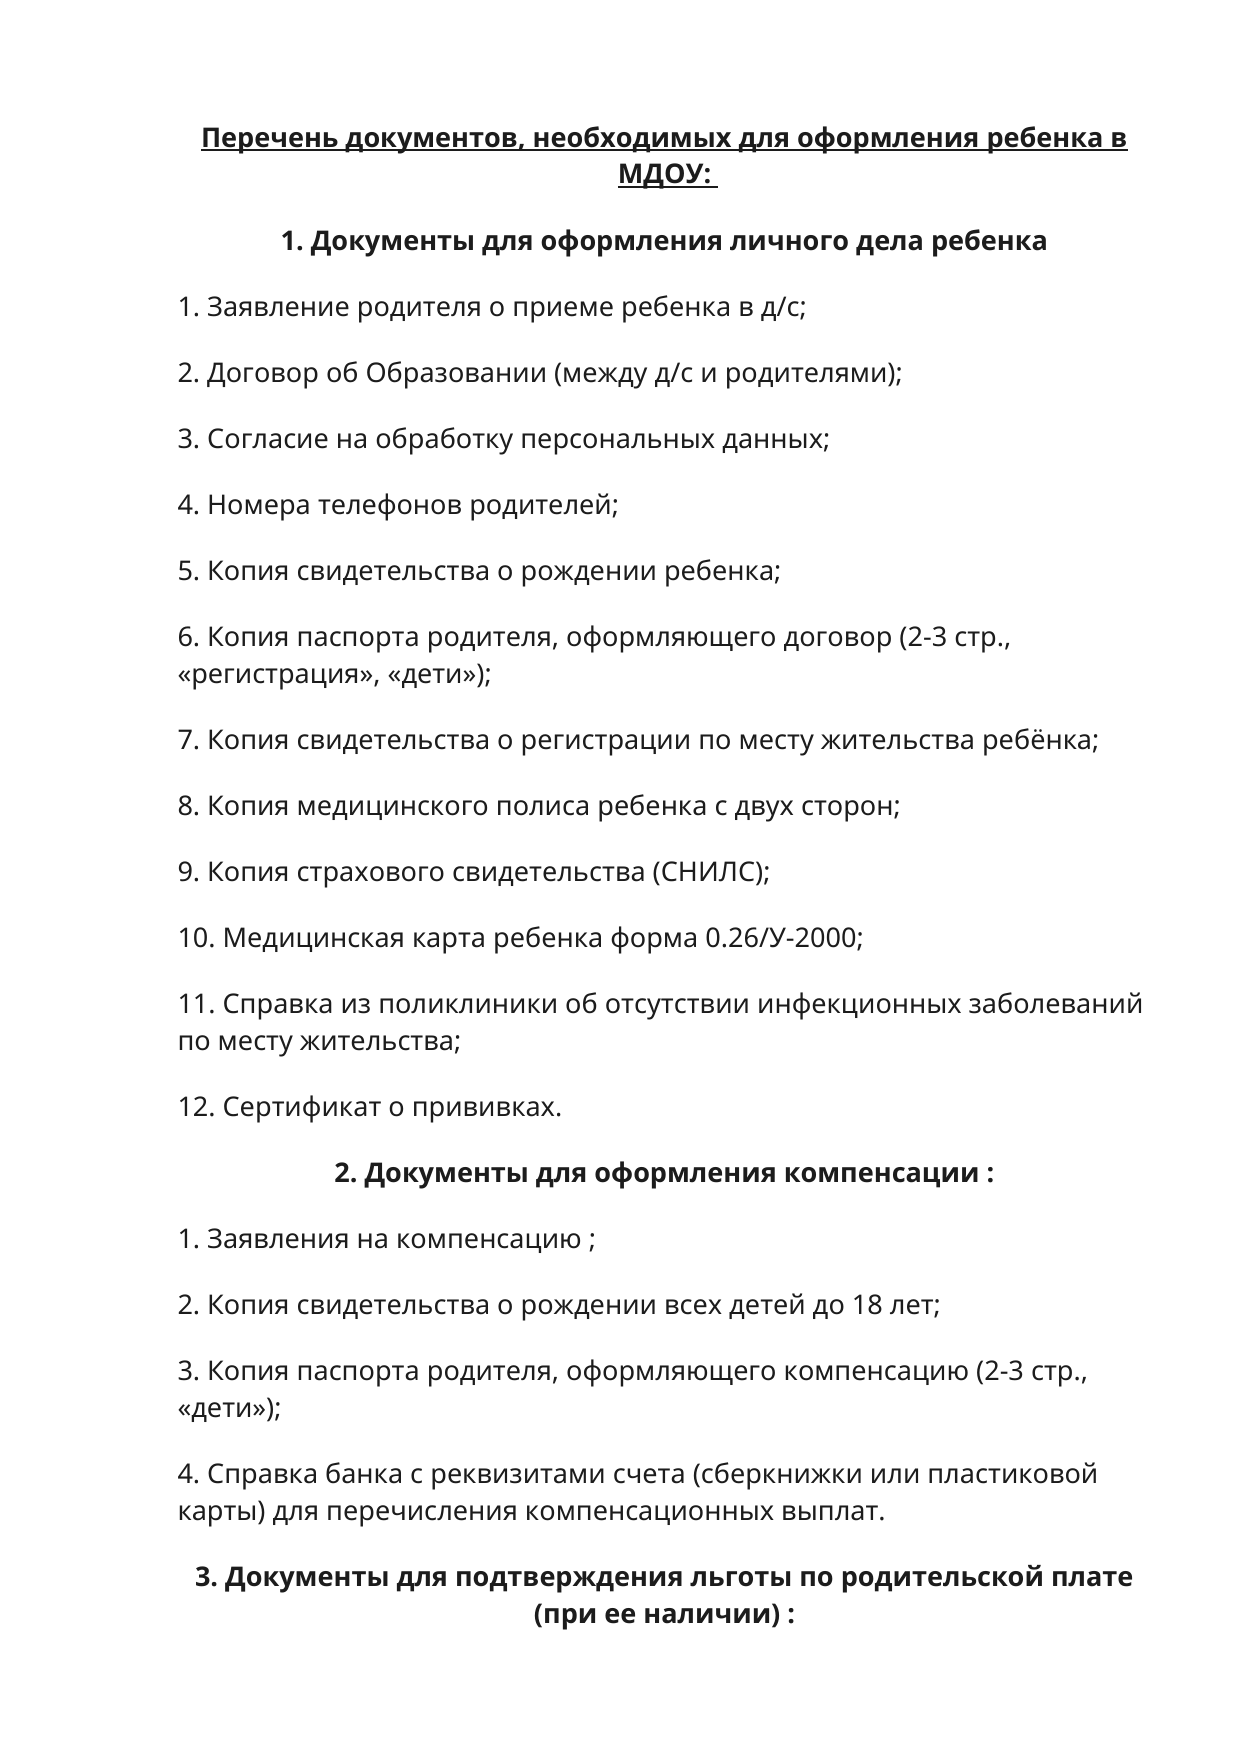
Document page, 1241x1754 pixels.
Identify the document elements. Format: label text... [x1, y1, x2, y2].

text 3. Согласие на обработку персональных данных; [177, 419, 1152, 456]
text 6. Копия паспорта родителя, оформляющего договор (2-3 стр., «регистрация», «дети»); [177, 617, 1152, 691]
text 11. Справка из поликлиники об отсутствии инфекционных заболеваний по месту жительства; [177, 984, 1152, 1058]
text 4. Номера телефонов родителей; [177, 485, 1152, 522]
text 10. Медицинская карта ребенка форма 0.26/У-2000; [177, 918, 1152, 955]
text 2. Договор об Образовании (между д/с и родителями); [177, 353, 1152, 390]
text 4. Справка банка с реквизитами счета (сберкнижки или пластиковой карты) для перечисления компенсационных выплат. [177, 1454, 1152, 1528]
text 2. Документы для оформления компенсации : [177, 1153, 1152, 1190]
text Перечень документов, необходимых для оформления ребенка в МДОУ: [177, 118, 1152, 192]
text 9. Копия страхового свидетельства (СНИЛС); [177, 852, 1152, 889]
text 3. Копия паспорта родителя, оформляющего компенсацию (2-3 стр., «дети»); [177, 1351, 1152, 1425]
text 7. Копия свидетельства о регистрации по месту жительства ребёнка; [177, 720, 1152, 757]
text 2. Копия свидетельства о рождении всех детей до 18 лет; [177, 1285, 1152, 1322]
text 5. Копия свидетельства о рождении ребенка; [177, 551, 1152, 588]
text 3. Документы для подтверждения льготы по родительской плате (при ее наличии) : [177, 1557, 1152, 1631]
text 1. Заявление родителя о приеме ребенка в д/с; [177, 287, 1152, 324]
text 8. Копия медицинского полиса ребенка с двух сторон; [177, 786, 1152, 823]
text 1. Документы для оформления личного дела ребенка [177, 221, 1152, 258]
text 12. Сертификат о прививках. [177, 1087, 1152, 1124]
text 1. Заявления на компенсацию ; [177, 1219, 1152, 1256]
